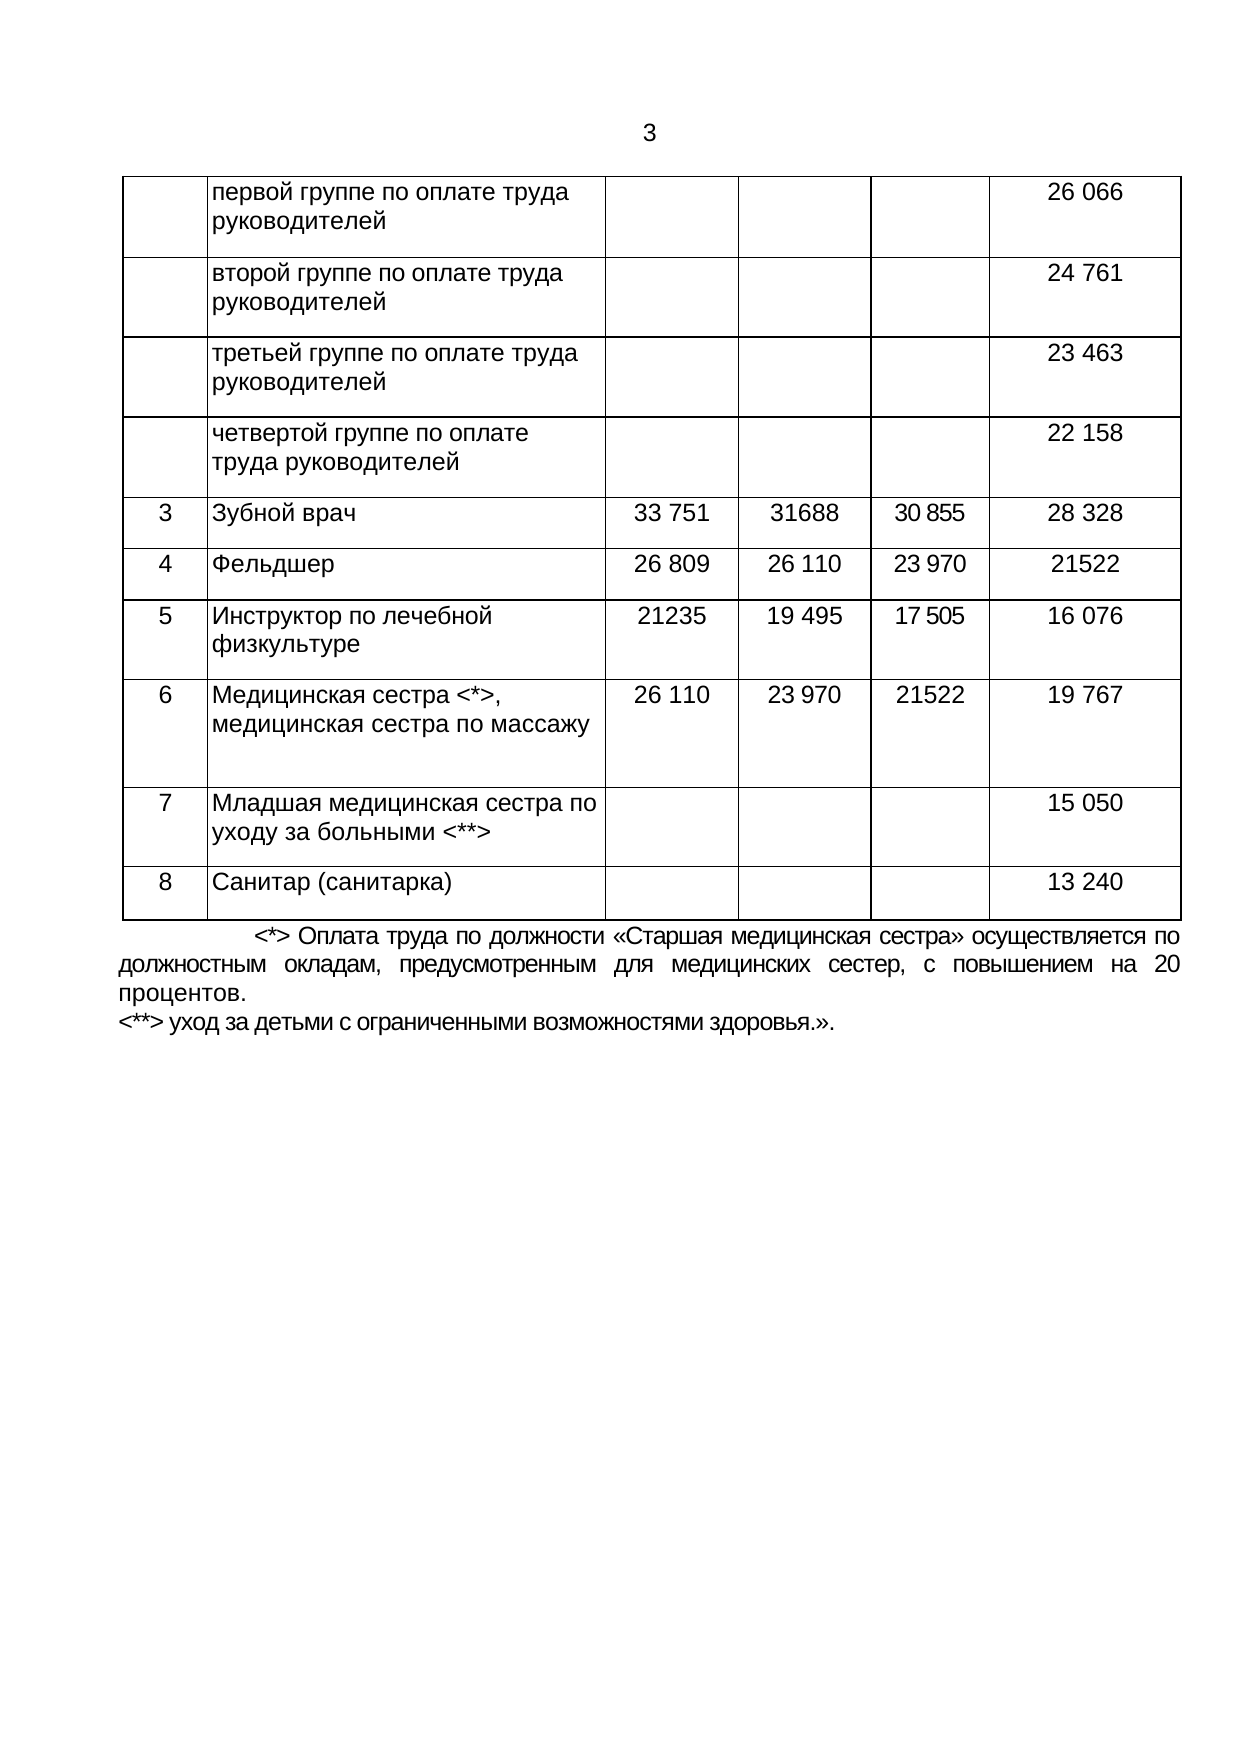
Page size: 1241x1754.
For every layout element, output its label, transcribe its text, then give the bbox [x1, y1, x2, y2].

table_cell [124, 418, 207, 497]
table_cell 13 240 [990, 867, 1180, 919]
table_cell 33 751 [606, 498, 738, 548]
table_cell 17 505 [872, 601, 989, 679]
table_cell [124, 338, 207, 416]
table_cell [606, 258, 738, 336]
table_cell 23 463 [990, 338, 1180, 416]
table_header [872, 177, 989, 257]
table_cell 7 [124, 788, 207, 866]
text <*> Оплата труда по должности «Старшая медицинская сестра» осуществляется по должностным окладам, предусмотренным для медицинских сестер, с повышением на 20 процентов. [118, 921, 1181, 1007]
table_cell 31688 [739, 498, 870, 548]
table_cell 19 767 [990, 680, 1180, 787]
table_cell 5 [124, 601, 207, 679]
table_cell четвертой группе по оплате труда руководителей [208, 418, 605, 497]
table_cell [606, 788, 738, 866]
table_cell [739, 418, 870, 497]
table_cell [606, 867, 738, 919]
table_cell [739, 867, 870, 919]
table_cell 16 076 [990, 601, 1180, 679]
table_cell [124, 258, 207, 336]
table_header 26 066 [990, 177, 1180, 257]
table_cell 26 110 [739, 549, 870, 599]
table_cell 21522 [990, 549, 1180, 599]
table_cell 15 050 [990, 788, 1180, 866]
table_cell 3 [124, 498, 207, 548]
table_cell 23 970 [872, 549, 989, 599]
table_cell 19 495 [739, 601, 870, 679]
table_cell [606, 338, 738, 416]
table_cell [872, 338, 989, 416]
table_header [739, 177, 870, 257]
table_cell второй группе по оплате труда руководителей [208, 258, 605, 336]
table_cell третьей группе по оплате труда руководителей [208, 338, 605, 416]
table_cell 28 328 [990, 498, 1180, 548]
table_cell Зубной врач [208, 498, 605, 548]
table_cell [872, 788, 989, 866]
table_cell 23 970 [739, 680, 870, 787]
table_cell [739, 258, 870, 336]
table_cell 22 158 [990, 418, 1180, 497]
table_cell 24 761 [990, 258, 1180, 336]
table_cell 26 110 [606, 680, 738, 787]
table_cell [872, 418, 989, 497]
table_header [606, 177, 738, 257]
table_cell Младшая медицинская сестра по уходу за больными <**> [208, 788, 605, 866]
table_cell Инструктор по лечебной физкультуре [208, 601, 605, 679]
table_cell [739, 338, 870, 416]
table_cell Фельдшер [208, 549, 605, 599]
table_cell [739, 788, 870, 866]
table_cell Санитар (санитарка) [208, 867, 605, 919]
text 3 [118, 118, 1181, 147]
table_cell Медицинская сестра <*>, медицинская сестра по массажу [208, 680, 605, 787]
table_cell 21235 [606, 601, 738, 679]
table_cell 4 [124, 549, 207, 599]
table_cell [872, 258, 989, 336]
table_cell 26 809 [606, 549, 738, 599]
table_cell 8 [124, 867, 207, 919]
table_cell 21522 [872, 680, 989, 787]
table_header [124, 177, 207, 257]
table_cell [606, 418, 738, 497]
table_cell 6 [124, 680, 207, 787]
table_cell [872, 867, 989, 919]
table_cell 30 855 [872, 498, 989, 548]
text <**> уход за детьми с ограниченными возможностями здоровья.». [118, 1007, 1181, 1036]
table_header первой группе по оплате труда руководителей [208, 177, 605, 257]
